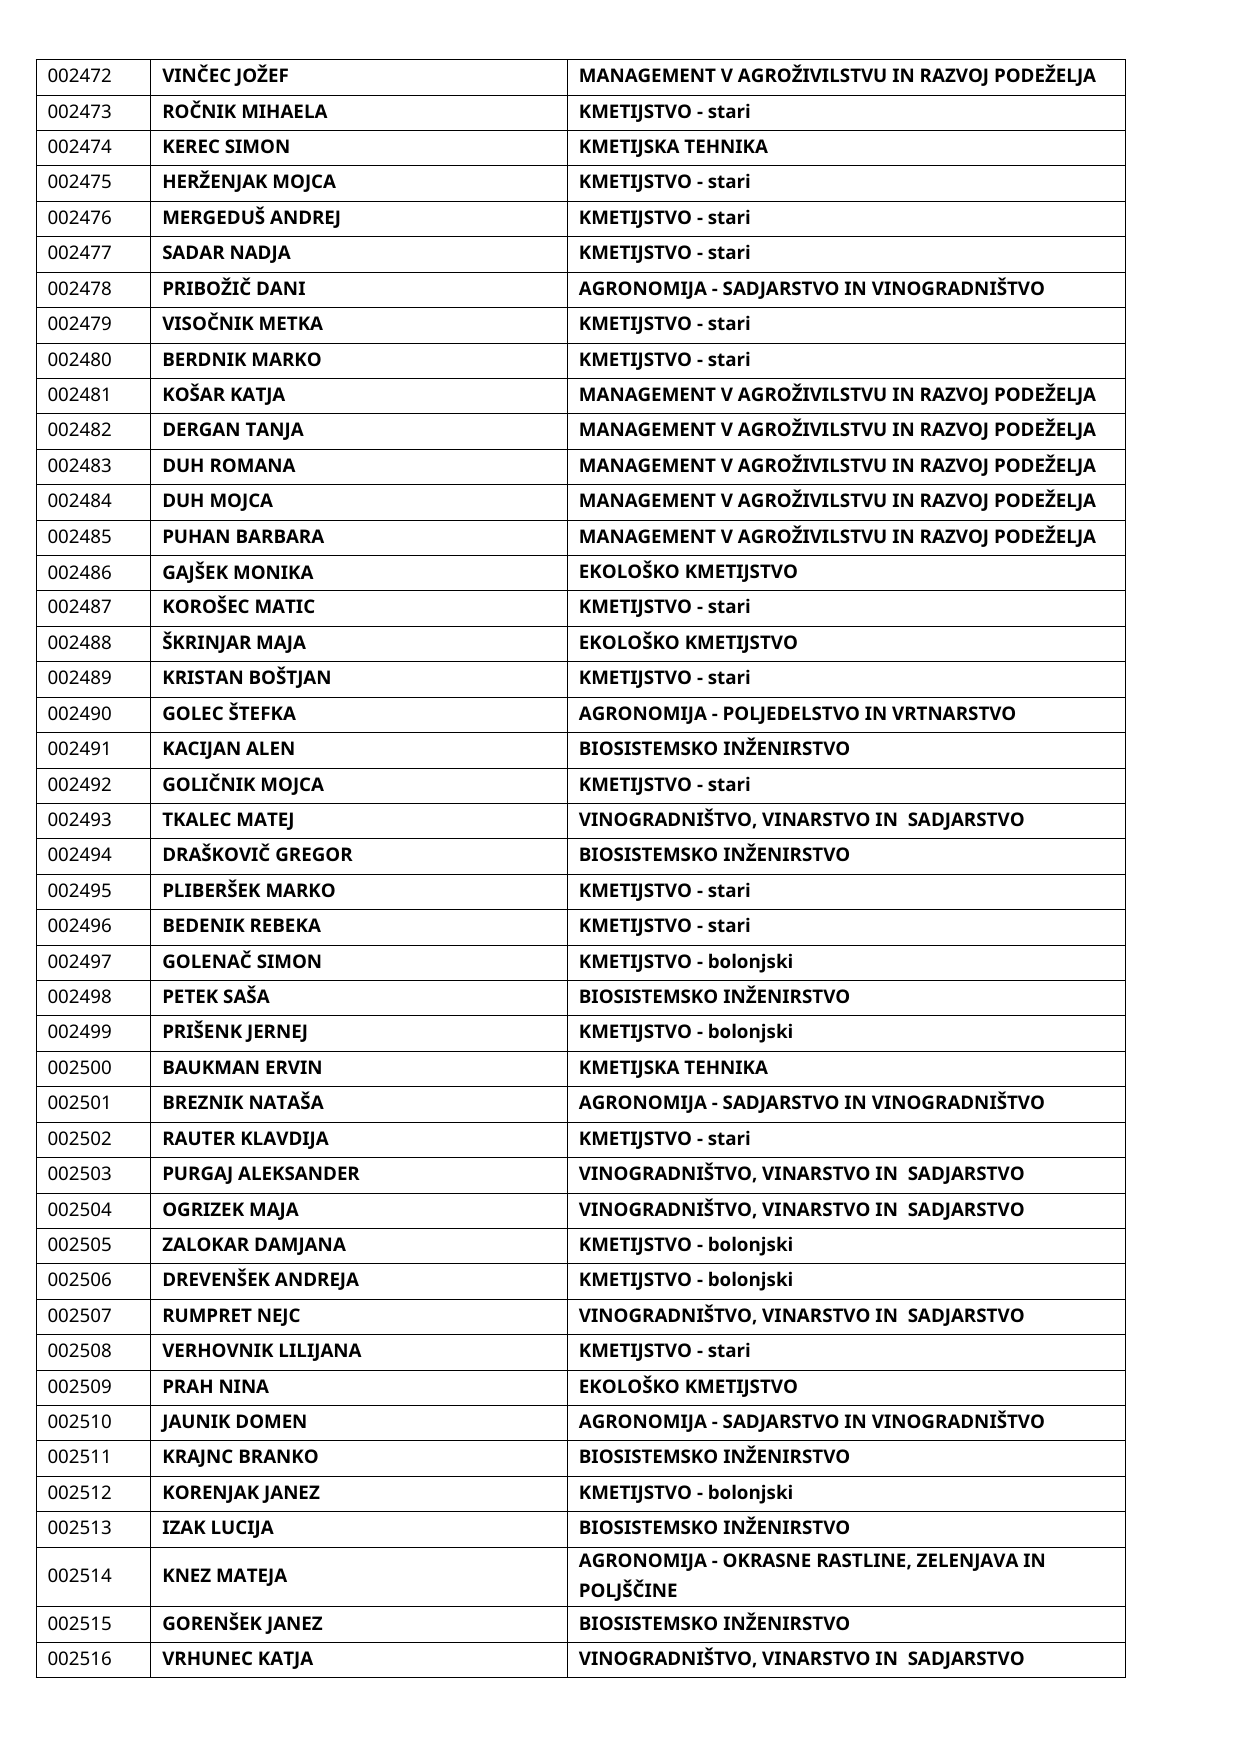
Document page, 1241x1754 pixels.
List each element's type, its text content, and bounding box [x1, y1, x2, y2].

table_cell KMETIJSTVO - stari [568, 591, 1125, 626]
table_cell 002474 [37, 131, 150, 165]
table_cell 002480 [37, 344, 150, 378]
table_cell BERDNIK MARKO [151, 344, 567, 378]
table_cell 002501 [37, 1087, 150, 1122]
table_cell 002484 [37, 485, 150, 519]
table_cell ZALOKAR DAMJANA [151, 1229, 567, 1263]
table_cell VINOGRADNIŠTVO, VINARSTVO IN SADJARSTVO [568, 804, 1125, 838]
table_cell 002483 [37, 450, 150, 484]
table_cell 002493 [37, 804, 150, 838]
table_cell 002500 [37, 1052, 150, 1086]
table_cell TKALEC MATEJ [151, 804, 567, 838]
table_cell 002502 [37, 1123, 150, 1157]
table_cell KOROŠEC MATIC [151, 591, 567, 626]
table_cell 002511 [37, 1441, 150, 1476]
table_cell 002515 [37, 1607, 150, 1642]
table_cell 002495 [37, 875, 150, 909]
table_cell 002503 [37, 1158, 150, 1192]
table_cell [568, 60, 1125, 94]
table_cell 002506 [37, 1264, 150, 1299]
table_cell KMETIJSTVO - stari [568, 166, 1125, 201]
table_cell KOŠAR KATJA [151, 379, 567, 413]
table_cell KMETIJSTVO - stari [568, 875, 1125, 909]
table_cell SADAR NADJA [151, 237, 567, 272]
table_cell 002510 [37, 1406, 150, 1440]
table_cell DERGAN TANJA [151, 414, 567, 449]
table_cell 002489 [37, 662, 150, 697]
table_cell VINOGRADNIŠTVO, VINARSTVO IN SADJARSTVO [568, 1300, 1125, 1334]
table_cell BIOSISTEMSKO INŽENIRSTVO [568, 1512, 1125, 1547]
table_cell KEREC SIMON [151, 131, 567, 165]
table_cell 002482 [37, 414, 150, 449]
table_cell 002499 [37, 1016, 150, 1051]
table_cell VERHOVNIK LILIJANA [151, 1335, 567, 1369]
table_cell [568, 1607, 1125, 1642]
table_cell OGRIZEK MAJA [151, 1194, 567, 1228]
table_cell KORENJAK JANEZ [151, 1477, 567, 1511]
table_cell GAJŠEK MONIKA [151, 556, 567, 590]
table_cell 002513 [37, 1512, 150, 1547]
table_cell 002472 [37, 60, 150, 94]
table_cell 002487 [37, 591, 150, 626]
table_cell BAUKMAN ERVIN [151, 1052, 567, 1086]
table_cell BREZNIK NATAŠA [151, 1087, 567, 1122]
table_cell KMETIJSTVO - stari [568, 308, 1125, 342]
table_cell 002476 [37, 202, 150, 236]
table_cell KMETIJSTVO - stari [568, 344, 1125, 378]
table_cell 002496 [37, 910, 150, 944]
table_cell 002478 [37, 273, 150, 307]
table_cell PRAH NINA [151, 1371, 567, 1405]
table_cell KACIJAN ALEN [151, 733, 567, 767]
table_cell BIOSISTEMSKO INŽENIRSTVO [568, 1441, 1125, 1476]
table_cell ŠKRINJAR MAJA [151, 627, 567, 661]
table_cell KMETIJSTVO - stari [568, 202, 1125, 236]
table_cell KMETIJSTVO - stari [568, 1335, 1125, 1369]
table_cell KMETIJSTVO - stari [568, 96, 1125, 130]
table_cell DUH MOJCA [151, 485, 567, 519]
table_cell 002505 [37, 1229, 150, 1263]
table_cell KMETIJSKA TEHNIKA [568, 131, 1125, 165]
table_cell 002477 [37, 237, 150, 272]
table_cell 002509 [37, 1371, 150, 1405]
table_cell MANAGEMENT V AGROŽIVILSTVU IN RAZVOJ PODEŽELJA [568, 414, 1125, 449]
table_cell EKOLOŠKO KMETIJSTVO [568, 627, 1125, 661]
table_cell KMETIJSTVO - bolonjski [568, 1264, 1125, 1299]
table_cell 002485 [37, 521, 150, 555]
table_cell PETEK SAŠA [151, 981, 567, 1015]
table_cell AGRONOMIJA - POLJEDELSTVO IN VRTNARSTVO [568, 698, 1125, 732]
table_cell MANAGEMENT V AGROŽIVILSTVU IN RAZVOJ PODEŽELJA [568, 485, 1125, 519]
table_cell PURGAJ ALEKSANDER [151, 1158, 567, 1192]
table_cell 002497 [37, 946, 150, 980]
table_cell KNEZ MATEJA [151, 1548, 567, 1606]
table_cell BEDENIK REBEKA [151, 910, 567, 944]
table_cell MANAGEMENT V AGROŽIVILSTVU IN RAZVOJ PODEŽELJA [568, 450, 1125, 484]
table_cell PUHAN BARBARA [151, 521, 567, 555]
table_cell 002498 [37, 981, 150, 1015]
table_cell KMETIJSTVO - stari [568, 910, 1125, 944]
table_cell GOLENAČ SIMON [151, 946, 567, 980]
table_cell 002504 [37, 1194, 150, 1228]
table_cell AGRONOMIJA - SADJARSTVO IN VINOGRADNIŠTVO [568, 1087, 1125, 1122]
table_cell AGRONOMIJA - SADJARSTVO IN VINOGRADNIŠTVO [568, 1406, 1125, 1440]
table_cell 002490 [37, 698, 150, 732]
table_cell 002491 [37, 733, 150, 767]
table_cell 002512 [37, 1477, 150, 1511]
table_cell DUH ROMANA [151, 450, 567, 484]
table_cell 002492 [37, 769, 150, 803]
table_cell KMETIJSTVO - bolonjski [568, 1477, 1125, 1511]
table_cell 002486 [37, 556, 150, 590]
table_cell 002475 [37, 166, 150, 201]
table_cell KMETIJSTVO - bolonjski [568, 1229, 1125, 1263]
table_cell DRAŠKOVIČ GREGOR [151, 839, 567, 874]
table_cell KMETIJSTVO - stari [568, 1123, 1125, 1157]
table_cell RUMPRET NEJC [151, 1300, 567, 1334]
table_cell VINOGRADNIŠTVO, VINARSTVO IN SADJARSTVO [568, 1194, 1125, 1228]
table_cell 002508 [37, 1335, 150, 1369]
table_cell GOLEC ŠTEFKA [151, 698, 567, 732]
table_cell RAUTER KLAVDIJA [151, 1123, 567, 1157]
table_cell MANAGEMENT V AGROŽIVILSTVU IN RAZVOJ PODEŽELJA [568, 521, 1125, 555]
table_cell HERŽENJAK MOJCA [151, 166, 567, 201]
table_cell 002473 [37, 96, 150, 130]
table_cell DREVENŠEK ANDREJA [151, 1264, 567, 1299]
table_cell KMETIJSKA TEHNIKA [568, 1052, 1125, 1086]
table_cell 002516 [37, 1643, 150, 1677]
table_cell KMETIJSTVO - stari [568, 662, 1125, 697]
table_cell KMETIJSTVO - stari [568, 237, 1125, 272]
table_cell 002481 [37, 379, 150, 413]
table_cell VINČEC JOŽEF [151, 60, 567, 94]
table_cell EKOLOŠKO KMETIJSTVO [568, 556, 1125, 590]
table_cell MANAGEMENT V AGROŽIVILSTVU IN RAZVOJ PODEŽELJA [568, 379, 1125, 413]
table_cell VISOČNIK METKA [151, 308, 567, 342]
table_cell VINOGRADNIŠTVO, VINARSTVO IN SADJARSTVO [568, 1158, 1125, 1192]
table_cell ROČNIK MIHAELA [151, 96, 567, 130]
table_cell VRHUNEC KATJA [151, 1643, 567, 1677]
table_cell JAUNIK DOMEN [151, 1406, 567, 1440]
table_cell 002507 [37, 1300, 150, 1334]
table_cell GORENŠEK JANEZ [151, 1607, 567, 1642]
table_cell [568, 1548, 1125, 1606]
table_cell GOLIČNIK MOJCA [151, 769, 567, 803]
table_cell EKOLOŠKO KMETIJSTVO [568, 1371, 1125, 1405]
table_cell AGRONOMIJA - SADJARSTVO IN VINOGRADNIŠTVO [568, 273, 1125, 307]
table_cell PLIBERŠEK MARKO [151, 875, 567, 909]
table_cell BIOSISTEMSKO INŽENIRSTVO [568, 981, 1125, 1015]
table_cell IZAK LUCIJA [151, 1512, 567, 1547]
table_cell KMETIJSTVO - bolonjski [568, 946, 1125, 980]
table_cell VINOGRADNIŠTVO, VINARSTVO IN SADJARSTVO [568, 1643, 1125, 1677]
table_cell KMETIJSTVO - stari [568, 769, 1125, 803]
table_cell PRIŠENK JERNEJ [151, 1016, 567, 1051]
table_cell KRISTAN BOŠTJAN [151, 662, 567, 697]
table_cell KMETIJSTVO - bolonjski [568, 1016, 1125, 1051]
table_cell BIOSISTEMSKO INŽENIRSTVO [568, 733, 1125, 767]
table_cell MERGEDUŠ ANDREJ [151, 202, 567, 236]
table_cell 002494 [37, 839, 150, 874]
table_cell BIOSISTEMSKO INŽENIRSTVO [568, 839, 1125, 874]
table_cell KRAJNC BRANKO [151, 1441, 567, 1476]
table_cell 002514 [37, 1548, 150, 1606]
table_cell 002479 [37, 308, 150, 342]
table_cell 002488 [37, 627, 150, 661]
table_cell PRIBOŽIČ DANI [151, 273, 567, 307]
